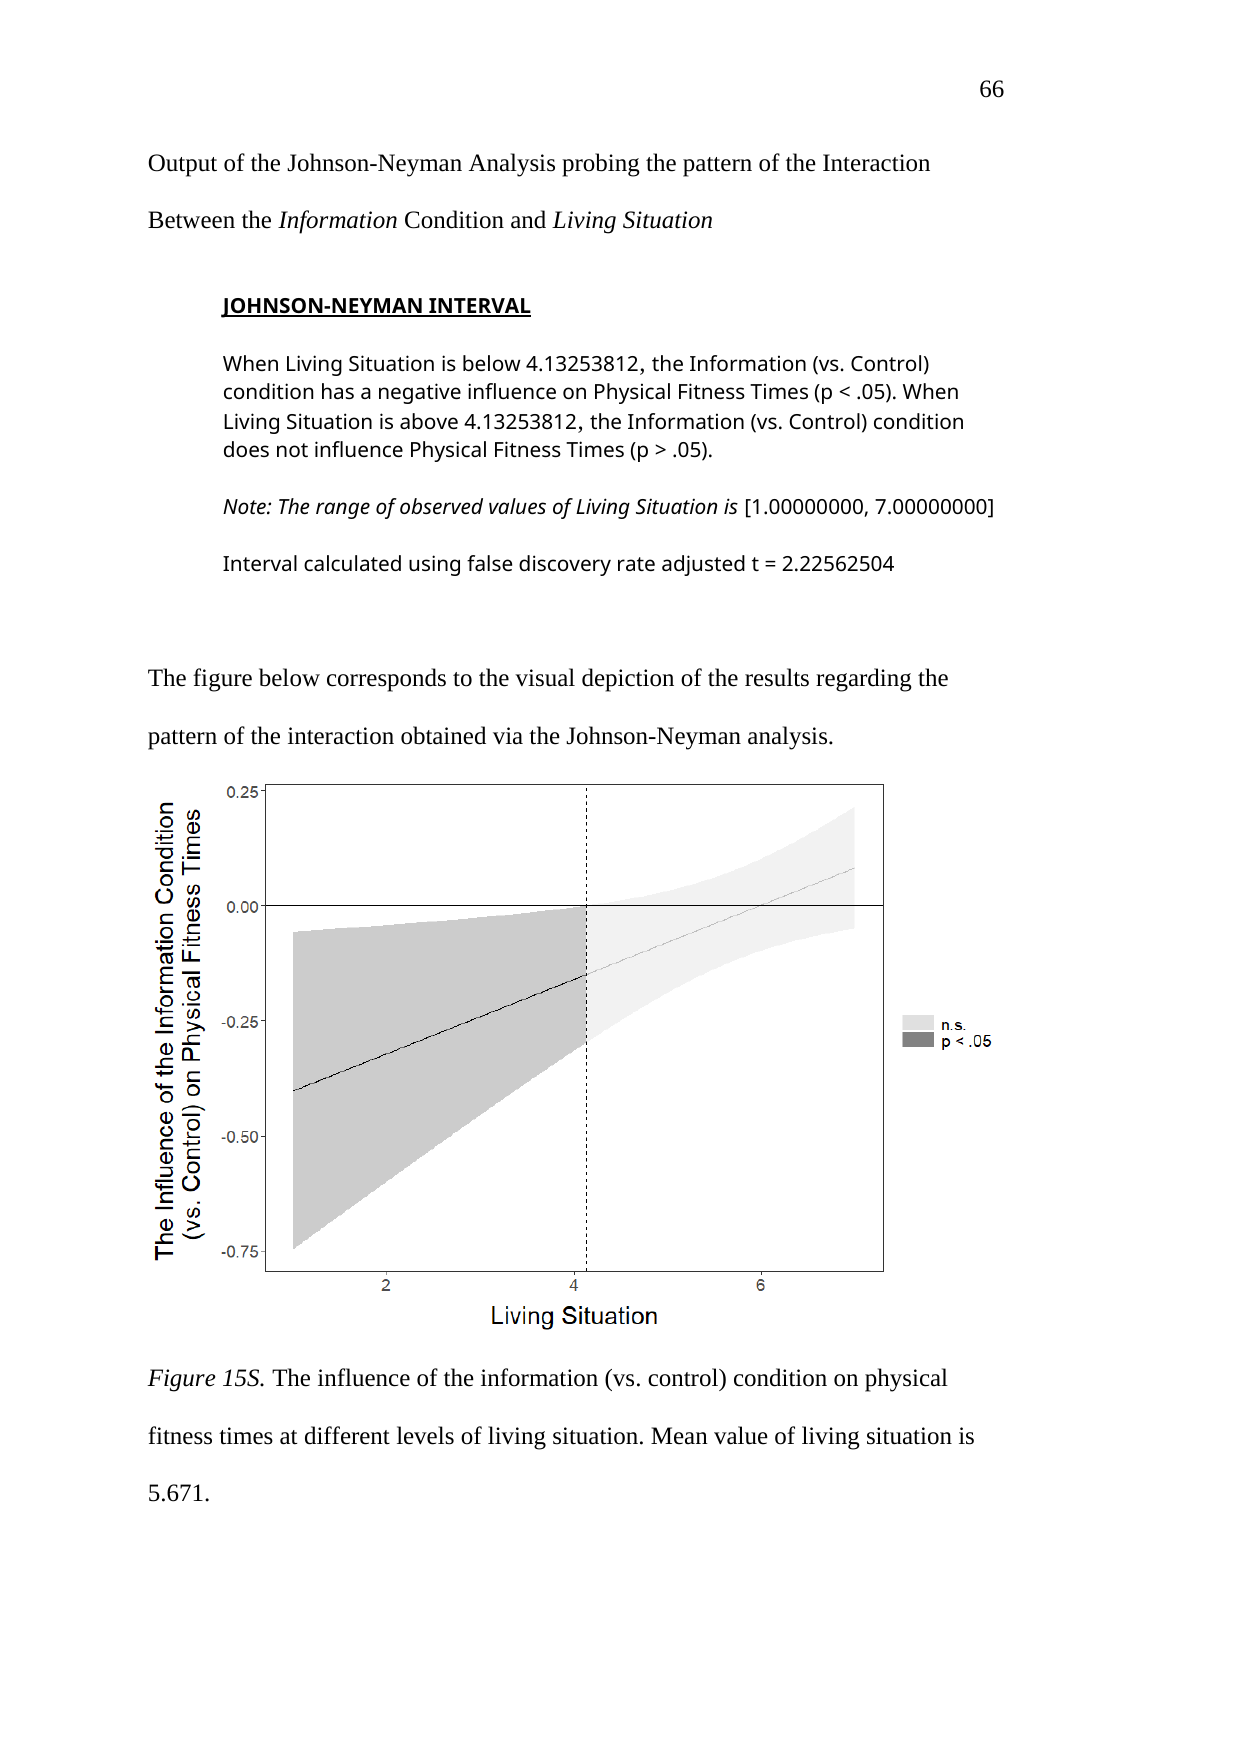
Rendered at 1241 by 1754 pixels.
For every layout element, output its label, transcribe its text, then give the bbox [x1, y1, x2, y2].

text Output of the Johnson-Neyman Analysis probing the pattern of the Interaction Between the Information Condition and Living Situation [148, 148, 1004, 234]
text Figure 15S. The influence of the information (vs. control) condition on physical fitness times at different levels of living situation. Mean value of living situation is 5.671. [148, 1363, 1004, 1507]
text Note: The range of observed values of Living Situation is [1.00000000, 7.00000000] [223, 492, 1004, 521]
text When Living Situation is below 4.13253812, the Information (vs. Control) condition has a negative influence on Physical Fitness Times (p < .05). When Living Situation is above 4.13253812, the Information (vs. Control) condition does not influence Physical Fitness Times (p > .05). [223, 348, 1004, 464]
text The figure below corresponds to the visual depiction of the results regarding the pattern of the interaction obtained via the Johnson-Neyman analysis. [148, 663, 1004, 749]
picture [147, 778, 1004, 1335]
text Interval calculated using false discovery rate adjusted t = 2.22562504 [223, 549, 1004, 578]
text JOHNSON-NEYMAN INTERVAL [223, 291, 1004, 319]
